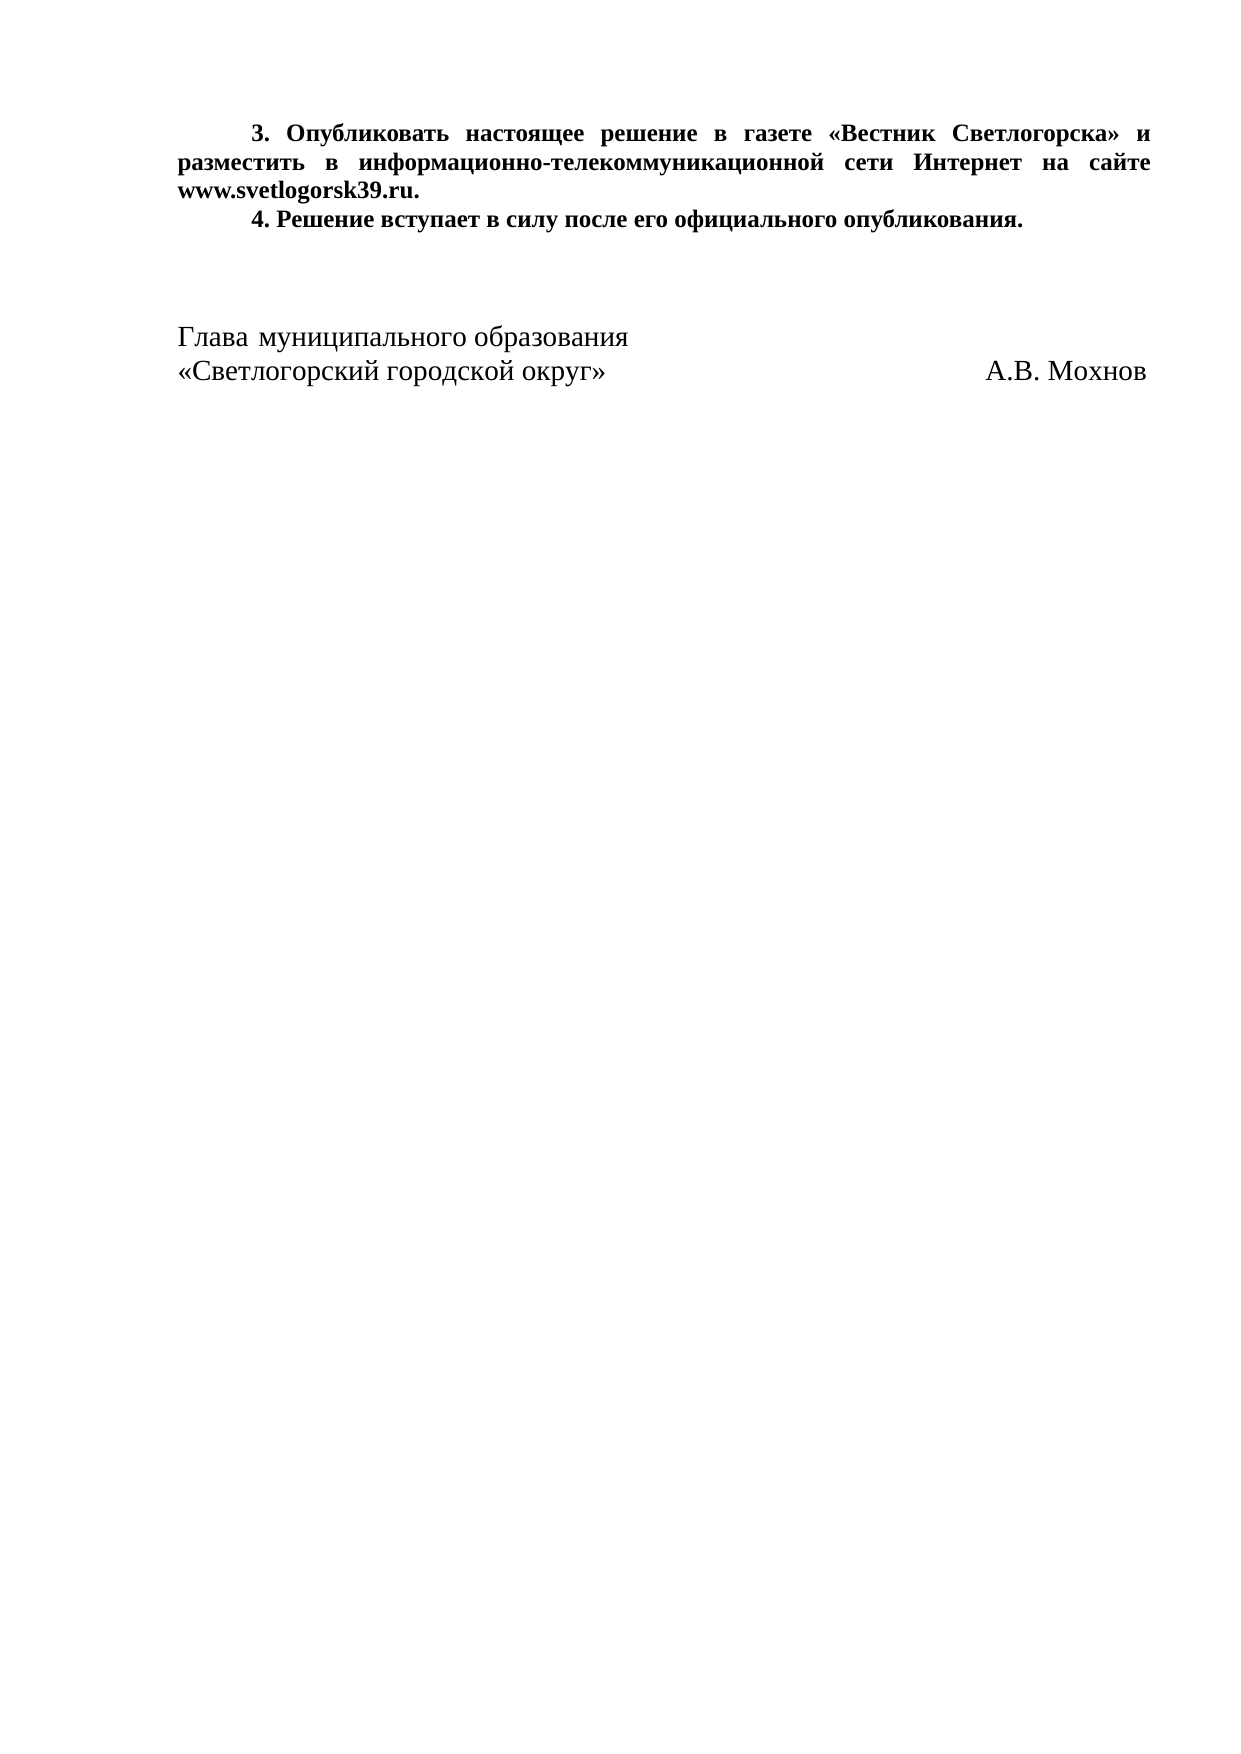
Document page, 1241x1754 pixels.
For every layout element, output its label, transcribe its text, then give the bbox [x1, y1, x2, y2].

subtitle 3. Опубликовать настоящее решение в газете «Вестник Светлогорска» и разместить в информационно-телекоммуникационной сети Интернет на сайте www.svetlogorsk39.ru. [177, 118, 1152, 204]
text «Светлогорский городской округ» А.В. Мохнов [177, 353, 1152, 386]
text Глава муниципального образования [177, 319, 1152, 353]
subtitle 4. Решение вступает в силу после его официального опубликования. [177, 204, 1152, 233]
